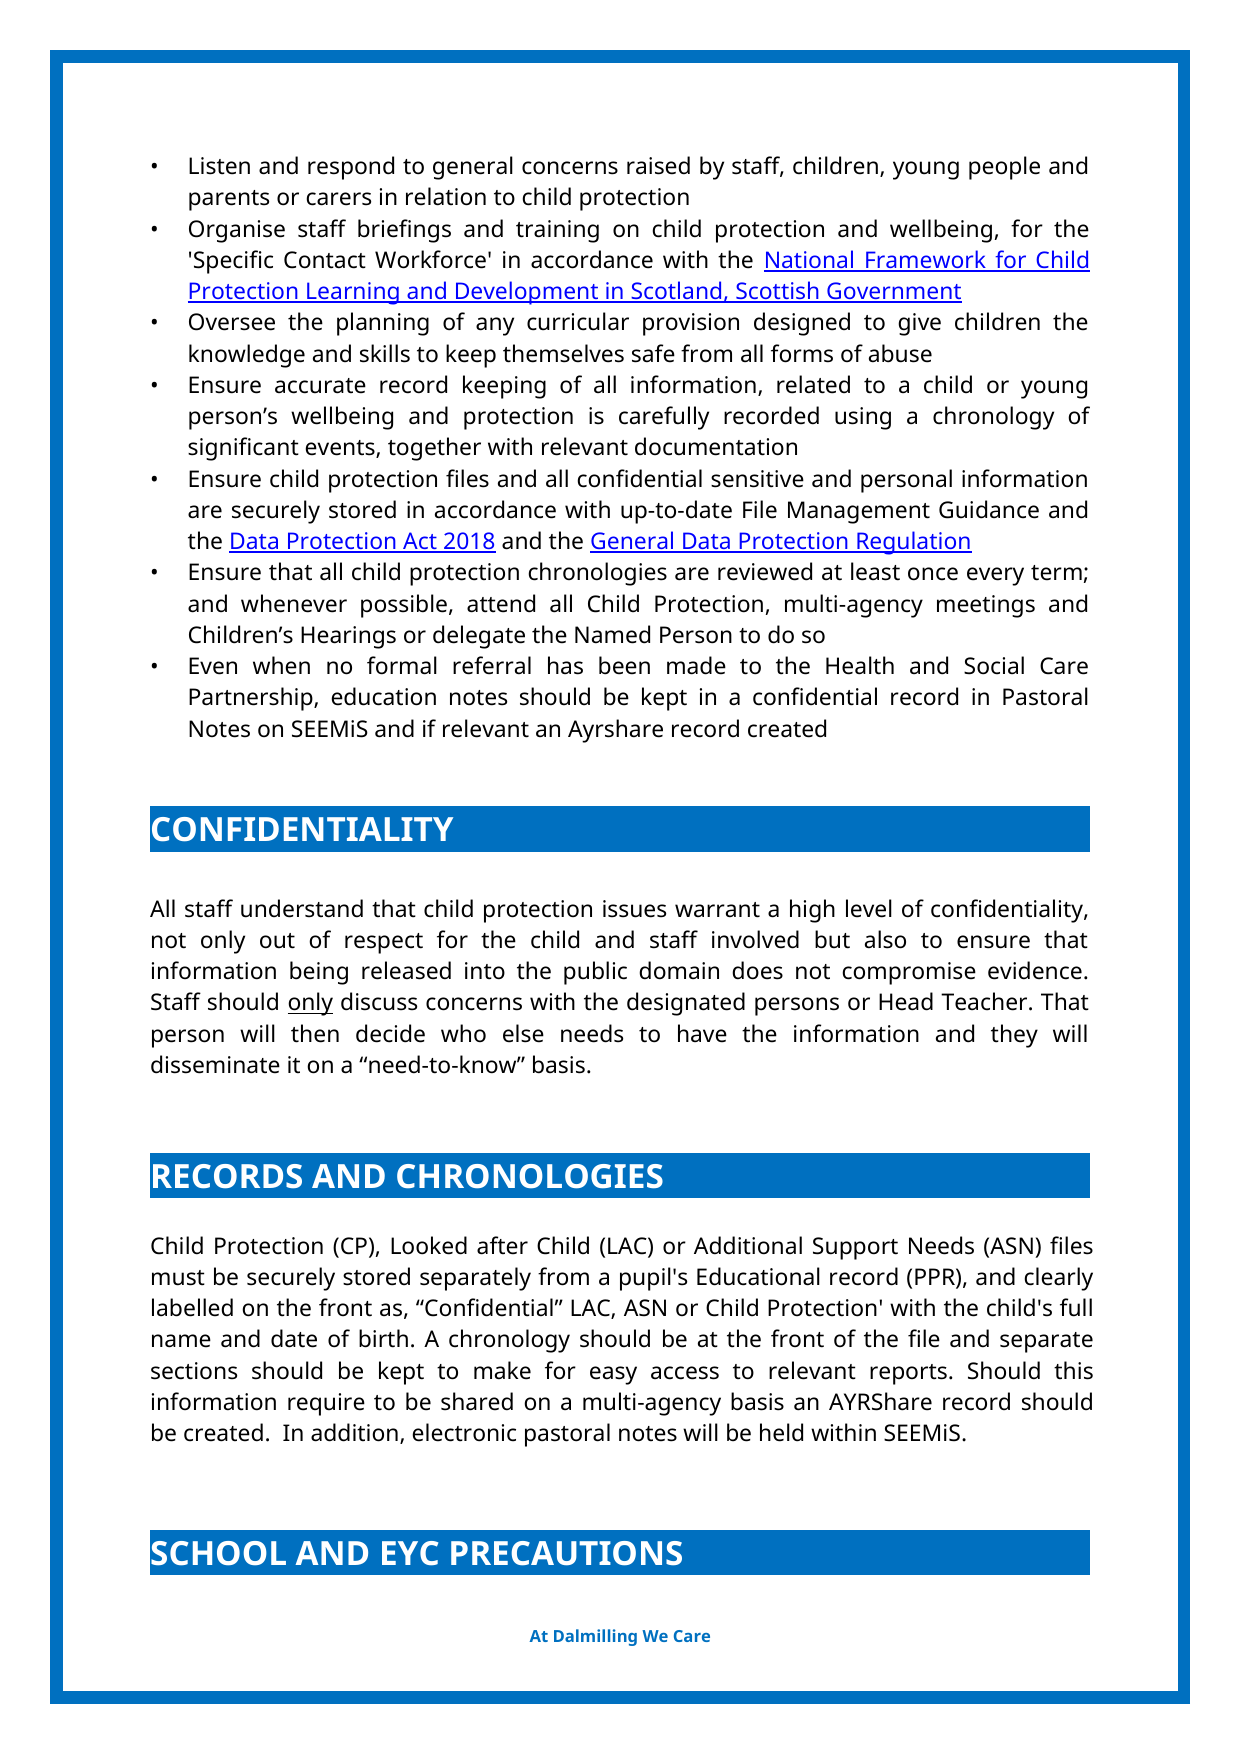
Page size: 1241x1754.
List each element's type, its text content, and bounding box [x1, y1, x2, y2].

list Co-ordinate action within the establishment in relation to specific children about whom concerns have been raised; [150, 150, 1090, 212]
list Liaise with other agencies, (e.g. Police, Social Work, Children’s Reporter, Health staff) [150, 212, 1090, 275]
list Ensure child protection files and all confidential sensitive and personal information are securely stored in accordance with up-to-date File Management Guidance and the Data Protection Act 2018 and the General Data Protection Regulation [150, 681, 1090, 775]
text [150, 1448, 1095, 1573]
text CONFIDENTIALITY [150, 1025, 1090, 1070]
list Even when no formal referral has been made to the Health and Social Care Partnership, education notes should be kept in a confidential record in Pastoral Notes on SEEMiS and if relevant an Ayrshare record created [150, 869, 1090, 962]
list Support investigations, Court proceedings, Children’s Hearings and case referrals or Significant Case Reviews [150, 306, 1090, 369]
text RECORDS AND CHRONOLOGIES [150, 1372, 1090, 1417]
list Oversee the planning of any curricular provision designed to give children the knowledge and skills to keep themselves safe from all forms of abuse [150, 525, 1090, 587]
list Ensure accurate record keeping of all information, related to a child or young person’s wellbeing and protection is carefully recorded using a chronology of significant events, together with relevant documentation [150, 587, 1090, 681]
list Organise staff briefings and training on child protection and wellbeing, for the 'Specific Contact Workforce' in accordance with the National Framework for Child Protection Learning and Development in Scotland, Scottish Government [150, 431, 1090, 525]
list Listen and respond to general concerns raised by staff, children, young people and parents or carers in relation to child protection [150, 369, 1090, 431]
list Ensure that all child protection chronologies are reviewed at least once every term; and whenever possible, attend all Child Protection, multi-agency meetings and Children’s Hearings or delegate the Named Person to do so [150, 775, 1090, 869]
text All staff understand that child protection issues warrant a high level of confidentiality, not only out of respect for the child and staff involved but also to ensure that information being released into the public domain does not compromise evidence. Staff should only discuss concerns with the designated persons or Head Teacher. That person will then decide who else needs to have the information and they will disseminate it on a “need-to-know” basis. [150, 1111, 1090, 1299]
list On general issues relating to child protection [150, 275, 1090, 306]
